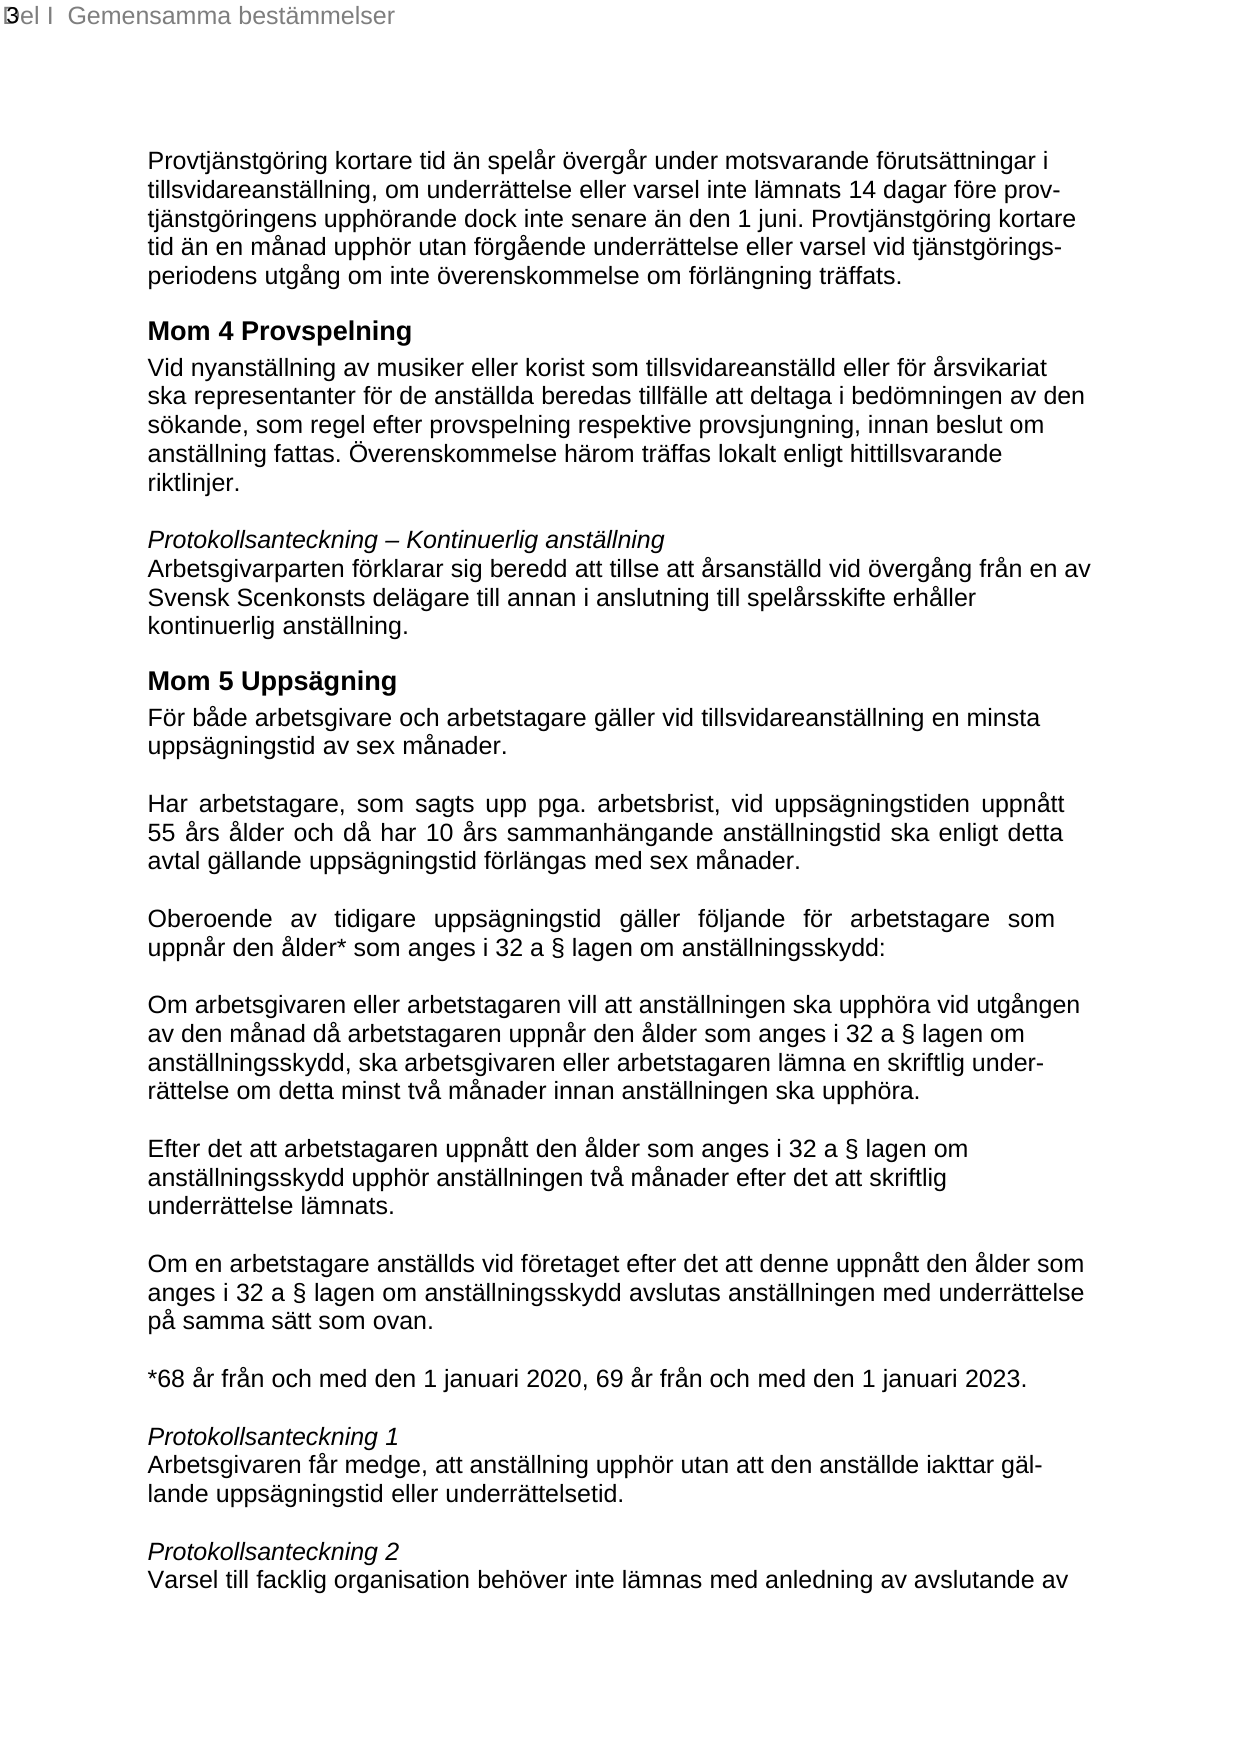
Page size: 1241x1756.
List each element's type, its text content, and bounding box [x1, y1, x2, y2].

text Protokollsanteckning 1 [147, 1421, 1128, 1450]
subtitle Mom 4 Provspelning [147, 315, 1128, 346]
text Arbetsgivarparten förklarar sig beredd att tillse att årsanställd vid övergång från en av Svensk Scenkonsts delägare till annan i anslutning till spelårsskifte erhåller kontinuerlig anställning. [147, 554, 1094, 640]
subtitle Mom 5 Uppsägning [147, 665, 1128, 696]
text *68 år från och med den 1 januari 2020, 69 år från och med den 1 januari 2023. [147, 1364, 1128, 1393]
text Protokollsanteckning 2 [147, 1536, 1128, 1565]
text Varsel till facklig organisation behöver inte lämnas med anledning av avslutande av [147, 1565, 1128, 1594]
text För både arbetsgivare och arbetstagare gäller vid tillsvidareanställning en minsta uppsägningstid av sex månader. [147, 702, 1128, 760]
text Har arbetstagare, som sagts upp pga. arbetsbrist, vid uppsägningstiden uppnått 55 års ålder och då har 10 års sammanhängande anställningstid ska enligt detta avtal gällande uppsägningstid förlängas med sex månader. [147, 789, 1065, 875]
text Oberoende av tidigare uppsägningstid gäller följande för arbetstagare som uppnår den ålder* som anges i 32 a § lagen om anställningsskydd: [147, 904, 1056, 961]
text Om arbetsgivaren eller arbetstagaren vill att anställningen ska upphöra vid utgången av den månad då arbetstagaren uppnår den ålder som anges i 32 a § lagen om anställningsskydd, ska arbetsgivaren eller arbetstagaren lämna en skriftlig under- rättelse om detta minst två månader innan anställningen ska upphöra. [147, 990, 1084, 1105]
text Vid nyanställning av musiker eller korist som tillsvidareanställd eller för årsvikariat ska representanter för de anställda beredas tillfälle att deltaga i bedömningen av den sökande, som regel efter provspelning respektive provsjungning, innan beslut om anställning fattas. Överenskommelse härom träffas lokalt enligt hittillsvarande riktlinjer. [147, 352, 1085, 496]
text Om en arbetstagare anställds vid företaget efter det att denne uppnått den ålder som anges i 32 a § lagen om anställningsskydd avslutas anställningen med underrättelse på samma sätt som ovan. [147, 1249, 1087, 1335]
text Protokollsanteckning – Kontinuerlig anställning [147, 525, 1128, 554]
text Efter det att arbetstagaren uppnått den ålder som anges i 32 a § lagen om anställningsskydd upphör anställningen två månader efter det att skriftlig underrättelse lämnats. [147, 1134, 1076, 1220]
text Arbetsgivaren får medge, att anställning upphör utan att den anställde iakttar gäl- lande uppsägningstid eller underrättelsetid. [147, 1450, 1047, 1508]
text Provtjänstgöring kortare tid än spelår övergår under motsvarande förutsättningar i tillsvidareanställning, om underrättelse eller varsel inte lämnats 14 dagar före prov- tjänstgöringens upphörande dock inte senare än den 1 juni. Provtjänstgöring kortare tid än en månad upphör utan förgående underrättelse eller varsel vid tjänstgörings- periodens utgång om inte överenskommelse om förlängning träffats. [147, 146, 1080, 290]
